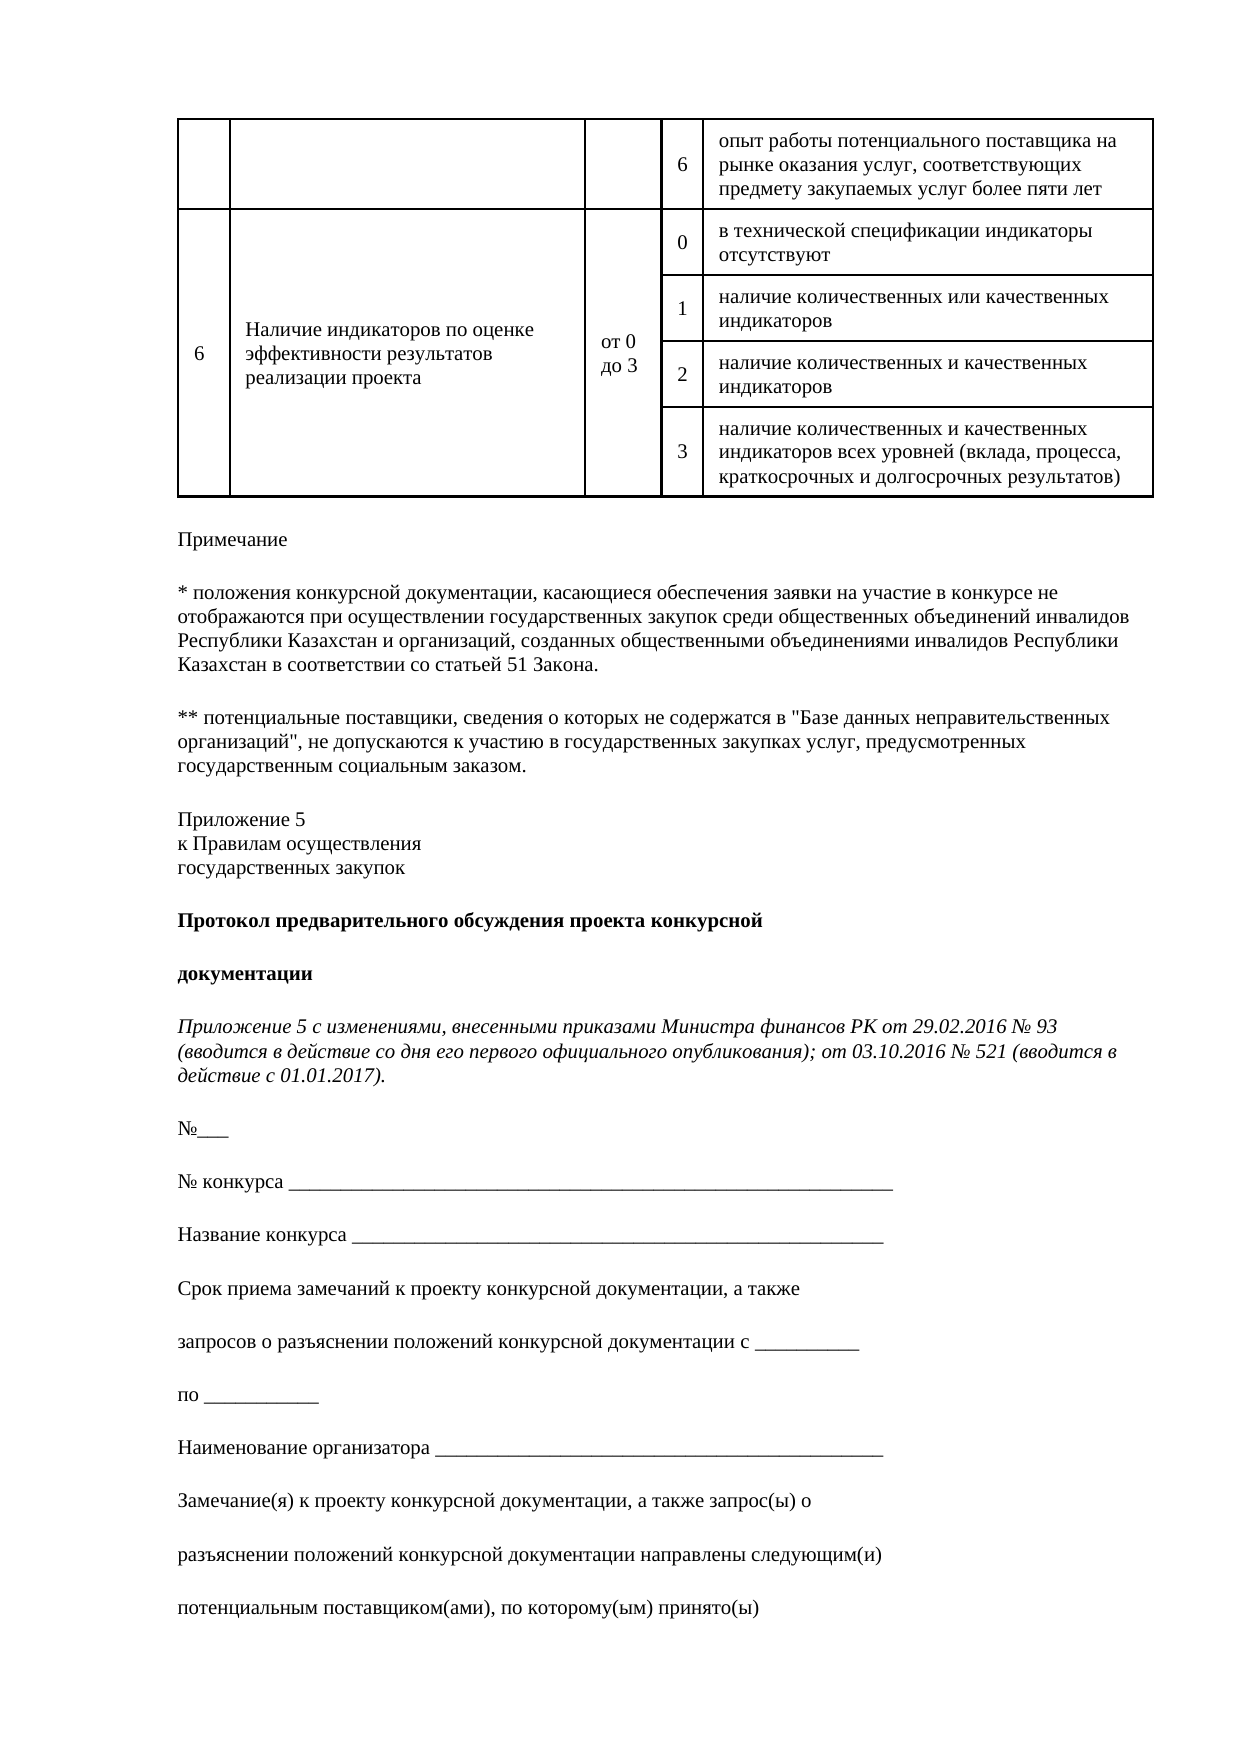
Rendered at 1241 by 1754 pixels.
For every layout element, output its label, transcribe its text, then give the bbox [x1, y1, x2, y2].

text по ___________ [177, 1382, 1152, 1406]
text ** потенциальные поставщики, сведения о которых не содержатся в "Базе данных неправительственных организаций", не допускаются к участию в государственных закупках услуг, предусмотренных государственным социальным заказом. [177, 705, 1152, 777]
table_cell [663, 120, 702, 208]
text Протокол предварительного обсуждения проекта конкурсной [177, 908, 1152, 932]
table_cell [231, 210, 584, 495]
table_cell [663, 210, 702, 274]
text документации [177, 961, 1152, 985]
text потенциальным поставщиком(ами), по которому(ым) принято(ы) [177, 1595, 1152, 1619]
text Название конкурса ___________________________________________________ [177, 1222, 1152, 1246]
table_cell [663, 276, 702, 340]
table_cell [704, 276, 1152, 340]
text Примечание [177, 527, 1152, 551]
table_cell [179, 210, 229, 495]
text Приложение 5 к Правилам осуществления государственных закупок [177, 807, 1152, 879]
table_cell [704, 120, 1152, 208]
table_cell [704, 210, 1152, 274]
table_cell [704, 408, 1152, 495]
text Срок приема замечаний к проекту конкурсной документации, а также [177, 1276, 1152, 1299]
text Замечание(я) к проекту конкурсной документации, а также запрос(ы) о [177, 1488, 1152, 1512]
text разъяснении положений конкурсной документации направлены следующим(и) [177, 1542, 1152, 1566]
text Приложение 5 с изменениями, внесенными приказами Министра финансов РК от 29.02.2016 № 93 (вводится в действие со дня его первого официального опубликования); от 03.10.2016 № 521 (вводится в действие с 01.01.2017). [177, 1014, 1152, 1087]
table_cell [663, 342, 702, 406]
text * положения конкурсной документации, касающиеся обеспечения заявки на участие в конкурсе не отображаются при осуществлении государственных закупок среди общественных объединений инвалидов Республики Казахстан и организаций, созданных общественными объединениями инвалидов Республики Казахстан в соответствии со статьей 51 Закона. [177, 580, 1152, 676]
text №___ [177, 1116, 1152, 1140]
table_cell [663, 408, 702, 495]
text Наименование организатора ___________________________________________ [177, 1435, 1152, 1459]
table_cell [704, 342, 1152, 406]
text запросов о разъяснении положений конкурсной документации с __________ [177, 1329, 1152, 1353]
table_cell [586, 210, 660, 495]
text № конкурса __________________________________________________________ [177, 1169, 1152, 1193]
